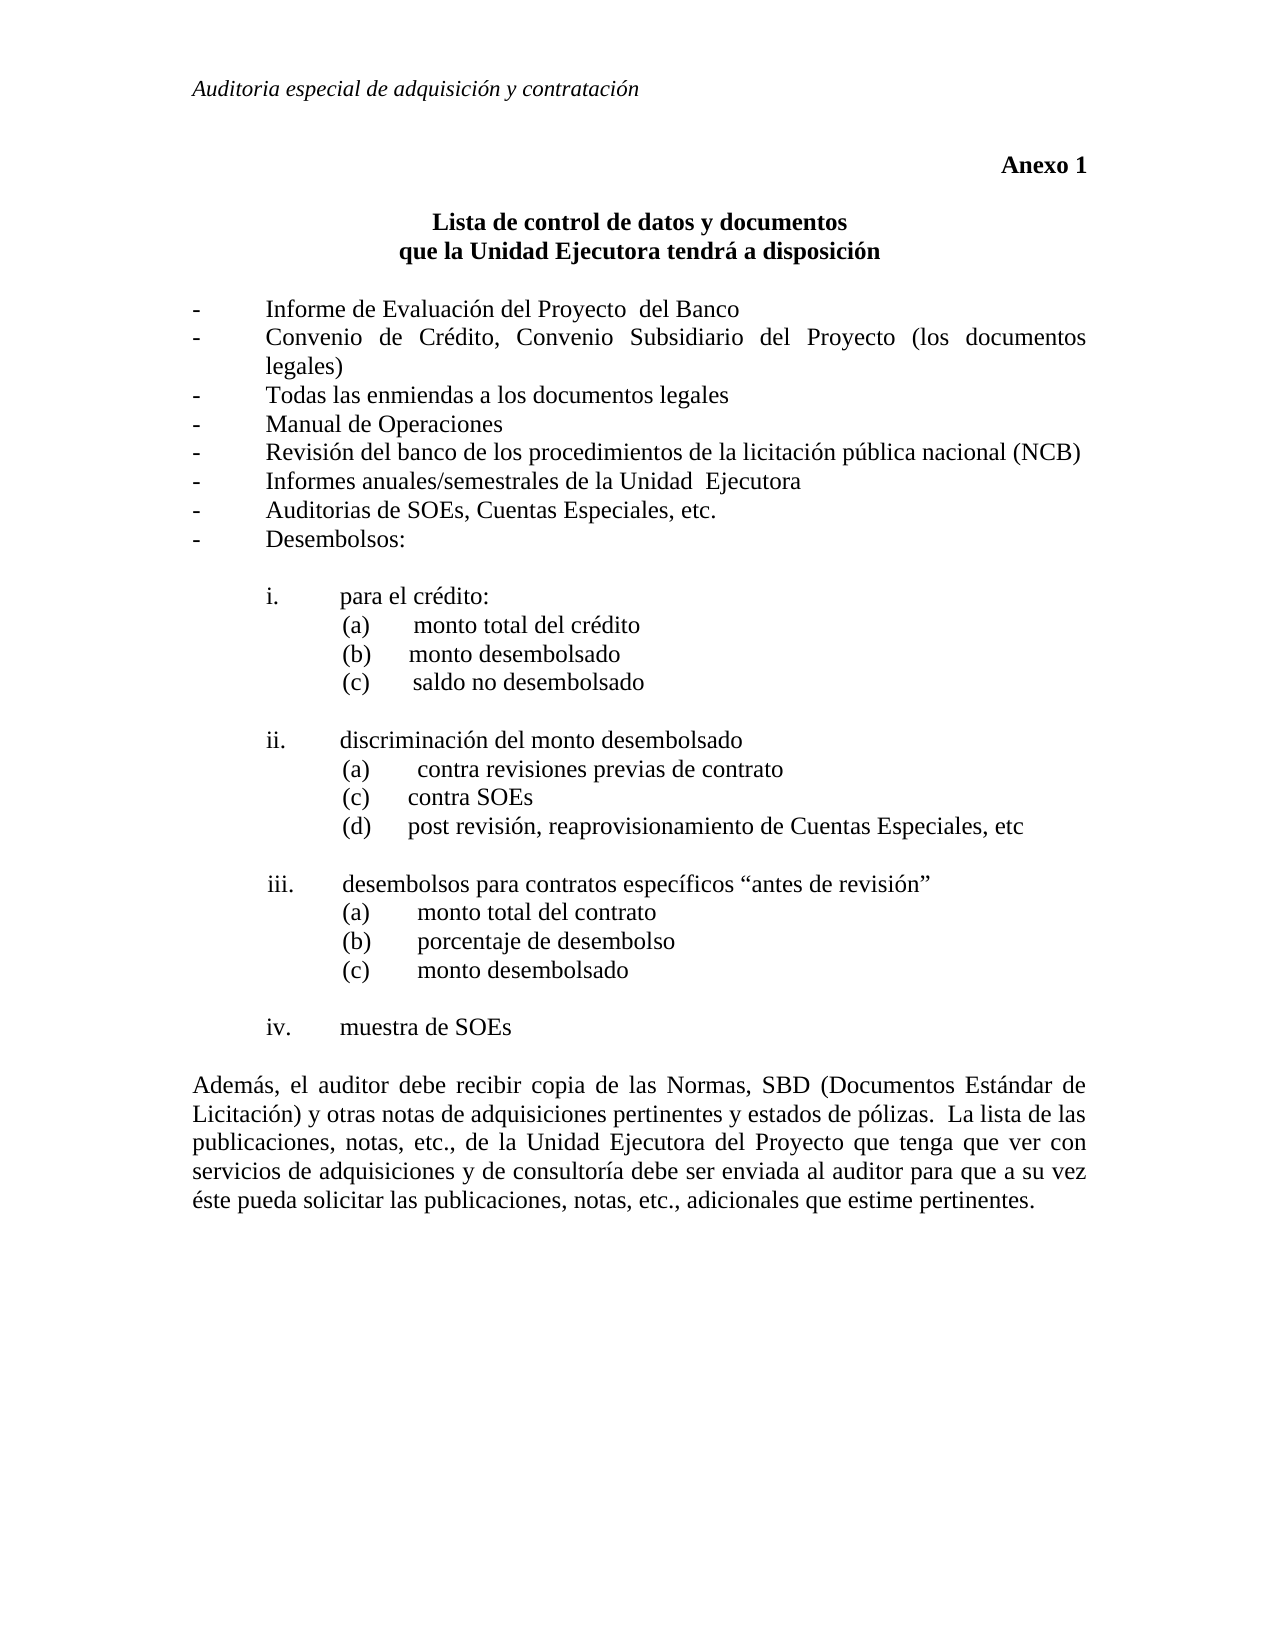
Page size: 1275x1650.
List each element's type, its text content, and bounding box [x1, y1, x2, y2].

text (a) contra revisiones previas de contrato [342, 754, 1087, 782]
list saldo no desembolsado [342, 667, 1087, 696]
text i. para el crédito: [266, 581, 1087, 610]
list Revisión del banco de los procedimientos de la licitación pública nacional (NCB) [192, 437, 1087, 466]
list Informe de Evaluación del Proyecto del Banco [192, 294, 1087, 322]
text que la Unidad Ejecutora tendrá a disposición [192, 236, 1087, 265]
text (a) monto total del crédito [342, 610, 1087, 639]
text Lista de control de datos y documentos [192, 207, 1087, 236]
list Auditorias de SOEs, Cuentas Especiales, etc. [192, 495, 1087, 524]
list Convenio de Crédito, Convenio Subsidiario del Proyecto (los documentos legales) [192, 322, 1087, 380]
text (b) porcentaje de desembolso [342, 926, 1087, 955]
text Anexo 1 [192, 150, 1087, 179]
text iii. desembolsos para contratos específicos “antes de revisión” [267, 869, 1087, 897]
list Informes anuales/semestrales de la Unidad Ejecutora [192, 466, 1087, 495]
list Desembolsos: [192, 524, 1087, 552]
list Manual de Operaciones [192, 409, 1087, 437]
text (c) monto desembolsado [342, 955, 1087, 984]
text (b) monto desembolsado [342, 639, 1087, 667]
text (c) contra SOEs [342, 782, 1087, 811]
text (a) monto total del contrato [342, 897, 1087, 926]
text iv. muestra de SOEs [266, 1012, 1087, 1041]
text (d) post revisión, reaprovisionamiento de Cuentas Especiales, etc [342, 811, 1087, 840]
text Además, el auditor debe recibir copia de las Normas, SBD (Documentos Estándar de Licitación) y otras notas de adquisiciones pertinentes y estados de pólizas. La lista de las publicaciones, notas, etc., de la Unidad Ejecutora del Proyecto que tenga que ver con servicios de adquisiciones y de consultoría debe ser enviada al auditor para que a su vez éste pueda solicitar las publicaciones, notas, etc., adicionales que estime pertinentes. [192, 1070, 1087, 1214]
text ii. discriminación del monto desembolsado [266, 725, 1087, 754]
list Todas las enmiendas a los documentos legales [192, 380, 1087, 409]
